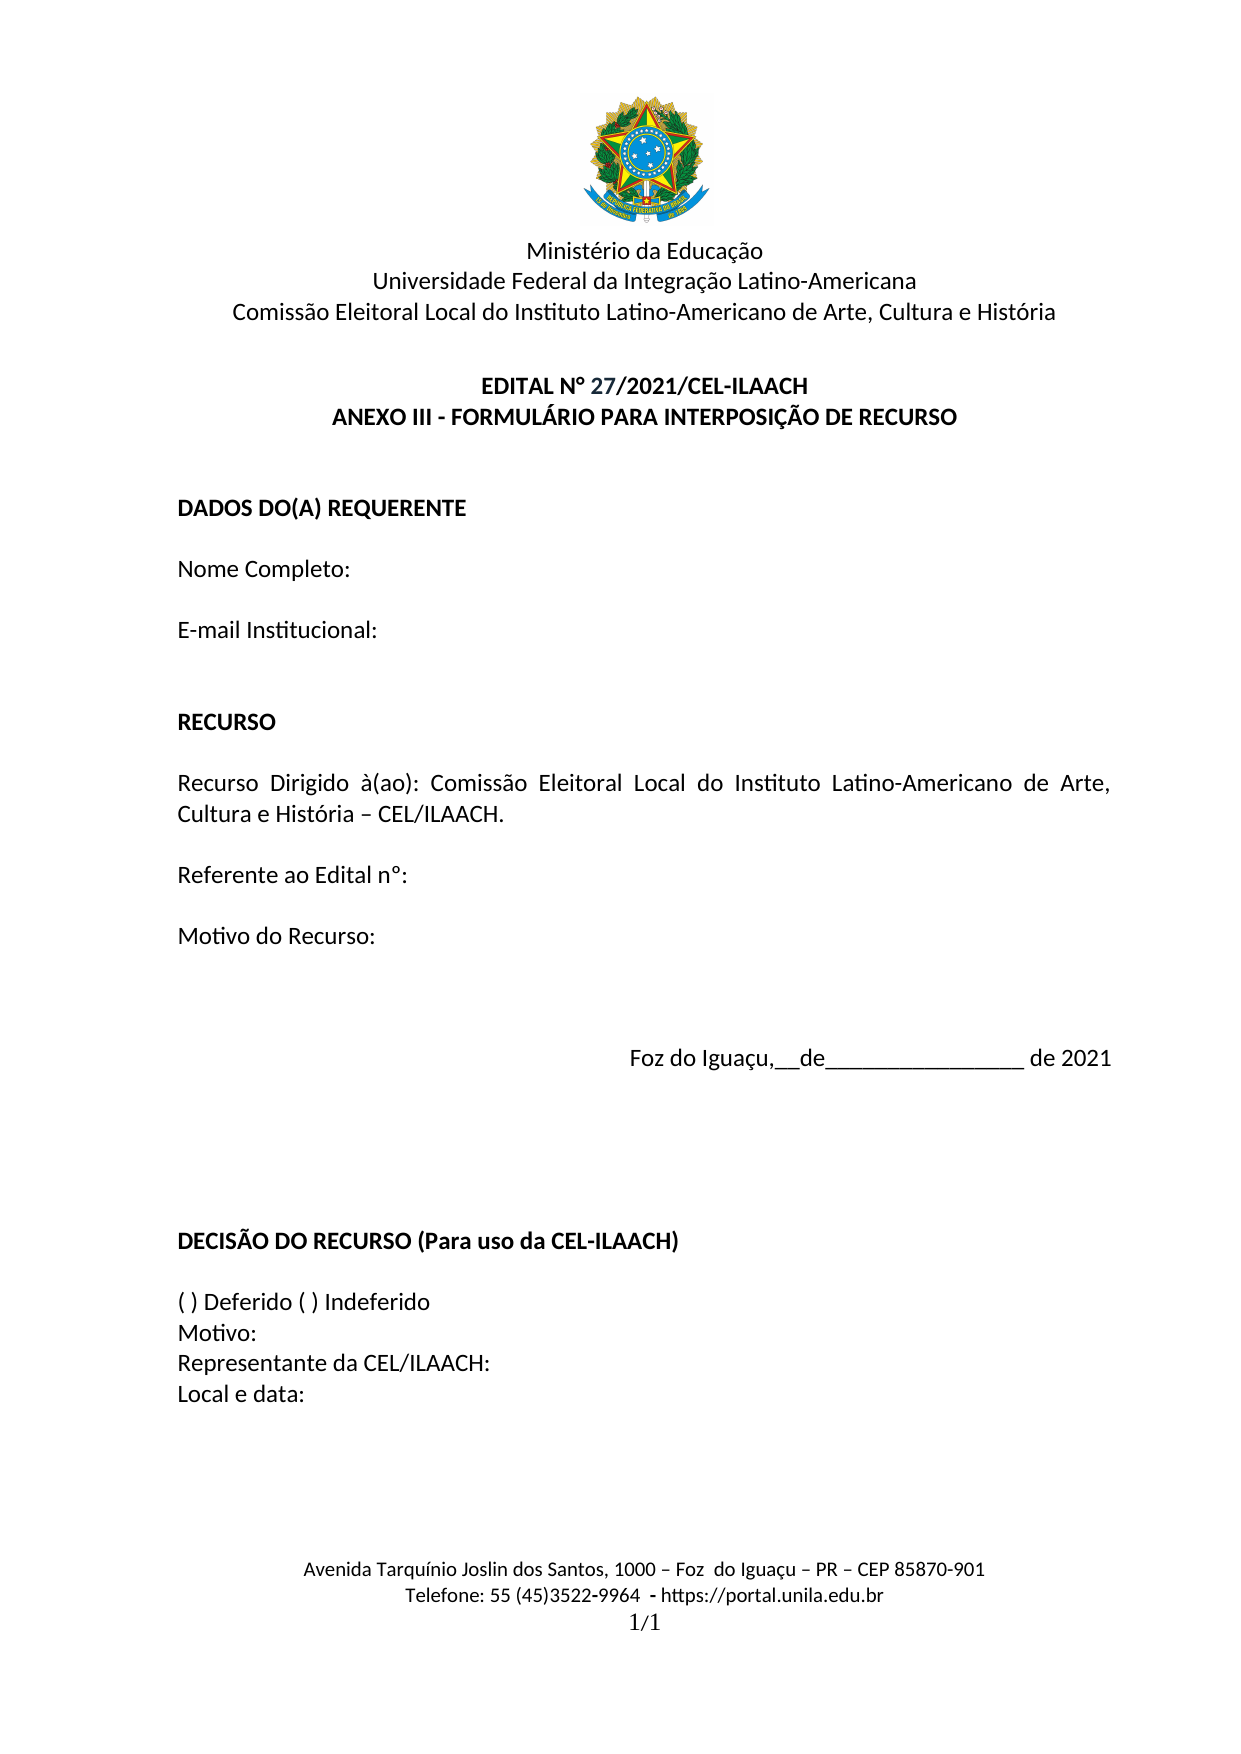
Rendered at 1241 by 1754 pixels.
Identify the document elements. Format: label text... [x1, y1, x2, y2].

text Motivo: [177, 1317, 1112, 1347]
text Foz do Iguaçu,__de________________ de 2021 [177, 1042, 1112, 1072]
text Recurso Dirigido à(ao): Comissão Eleitoral Local do Instituto Latino-Americano de Arte, Cultura e História – CEL/ILAACH. [177, 767, 1112, 828]
text Nome Completo: [177, 554, 1112, 584]
text E-mail Institucional: [177, 615, 1112, 645]
subtitle EDITAL N° 27/2021/CEL-ILAACH [177, 371, 1112, 401]
text ANEXO III - FORMULÁRIO PARA INTERPOSIÇÃO DE RECURSO [177, 401, 1112, 432]
text RECURSO [177, 706, 1112, 737]
text Local e data: [177, 1378, 1112, 1408]
text DECISÃO DO RECURSO (Para uso da CEL-ILAACH) [177, 1225, 1112, 1256]
text DADOS DO(A) REQUERENTE [177, 493, 1112, 523]
text Referente ao Edital nº: [177, 859, 1112, 889]
text Motivo do Recurso: [177, 920, 1112, 950]
text ( ) Deferido ( ) Indeferido [177, 1286, 1112, 1317]
picture [579, 93, 714, 226]
text Representante da CEL/ILAACH: [177, 1347, 1112, 1378]
